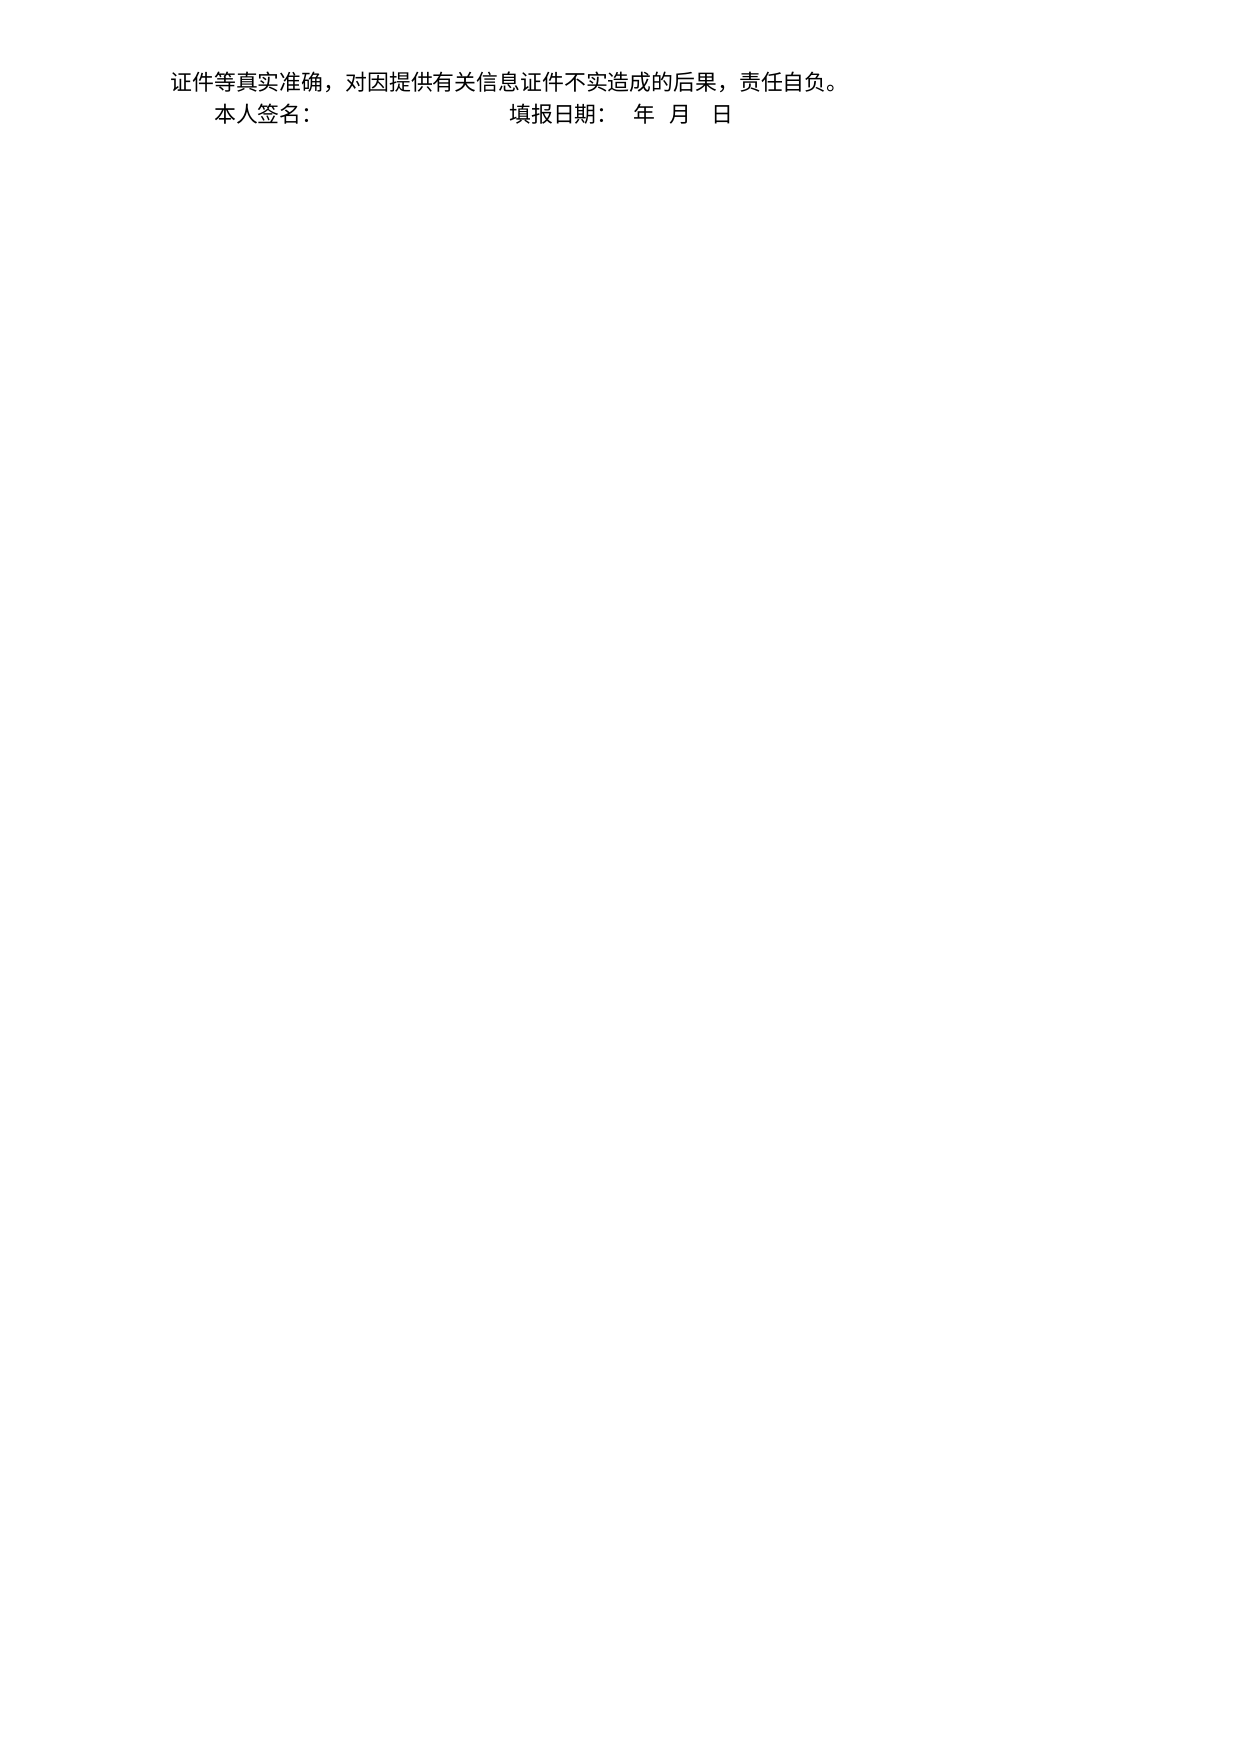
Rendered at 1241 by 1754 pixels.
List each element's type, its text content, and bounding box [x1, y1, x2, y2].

text 本人签名： 填报日期： 年 月 日 [170, 97, 1070, 129]
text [170, 64, 1070, 97]
